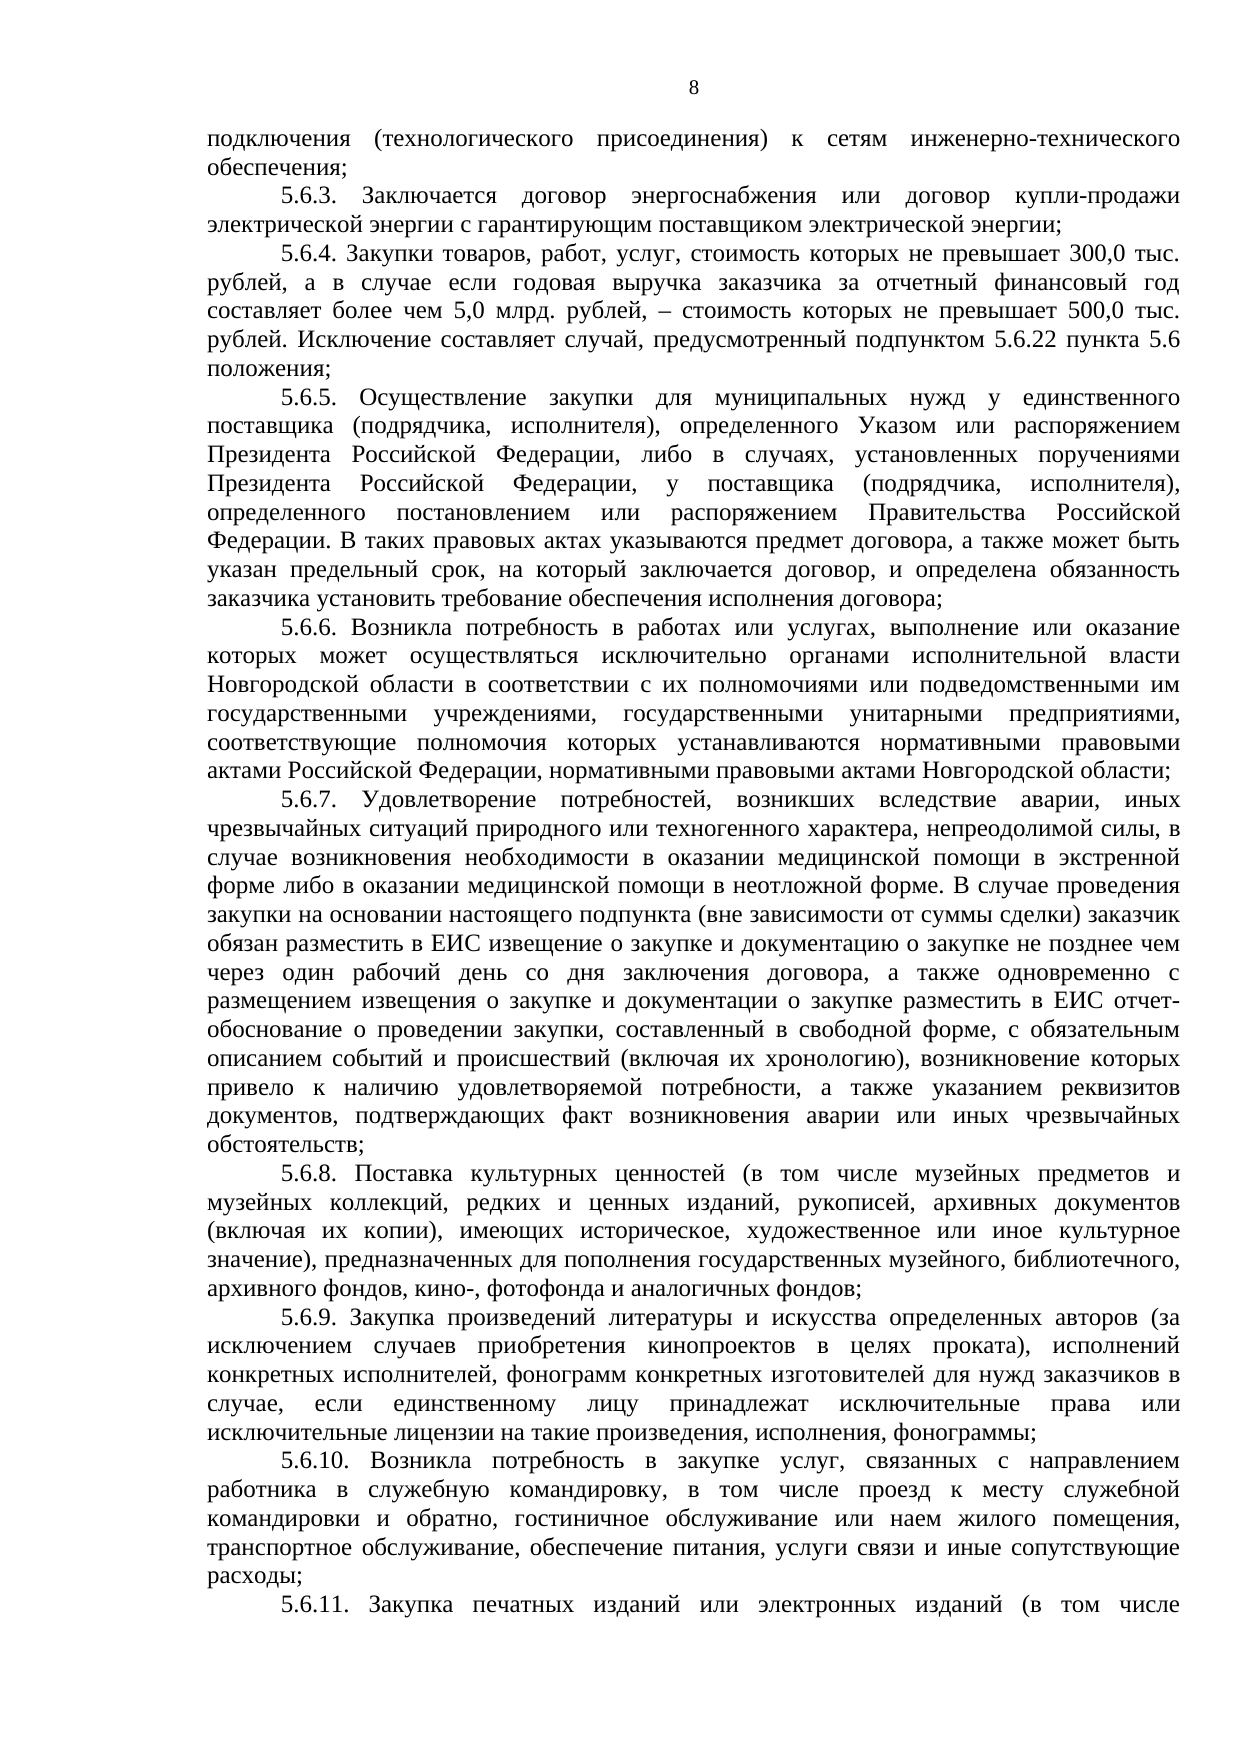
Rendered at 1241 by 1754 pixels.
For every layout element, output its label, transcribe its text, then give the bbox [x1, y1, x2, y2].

text 5.6.10. Возникла потребность в закупке услуг, связанных с направлением работника в служебную командировку, в том числе проезд к месту служебной командировки и обратно, гостиничное обслуживание или наем жилого помещения, транспортное обслуживание, обеспечение питания, услуги связи и иные сопутствующие расходы; [207, 1446, 1181, 1589]
text 5.6.6. Возникла потребность в работах или услугах, выполнение или оказание которых может осуществляться исключительно органами исполнительной власти Новгородской области в соответствии с их полномочиями или подведомственными им государственными учреждениями, государственными унитарными предприятиями, соответствующие полномочия которых устанавливаются нормативными правовыми актами Российской Федерации, нормативными правовыми актами Новгородской области; [207, 612, 1181, 784]
text 5.6.7. Удовлетворение потребностей, возникших вследствие аварии, иных чрезвычайных ситуаций природного или техногенного характера, непреодолимой силы, в случае возникновения необходимости в оказании медицинской помощи в экстренной форме либо в оказании медицинской помощи в неотложной форме. В случае проведения закупки на основании настоящего подпункта (вне зависимости от суммы сделки) заказчик обязан разместить в ЕИС извещение о закупке и документацию о закупке не позднее чем через один рабочий день со дня заключения договора, а также одновременно с размещением извещения о закупке и документации о закупке разместить в ЕИС отчет-обоснование о проведении закупки, составленный в свободной форме, с обязательным описанием событий и происшествий (включая их хронологию), возникновение которых привело к наличию удовлетворяемой потребности, а также указанием реквизитов документов, подтверждающих факт возникновения аварии или иных чрезвычайных обстоятельств; [207, 784, 1181, 1158]
text 5.6.8. Поставка культурных ценностей (в том числе музейных предметов и музейных коллекций, редких и ценных изданий, рукописей, архивных документов (включая их копии), имеющих историческое, художественное или иное культурное значение), предназначенных для пополнения государственных музейного, библиотечного, архивного фондов, кино-, фотофонда и аналогичных фондов; [207, 1158, 1181, 1302]
text 5.6.9. Закупка произведений литературы и искусства определенных авторов (за исключением случаев приобретения кинопроектов в целях проката), исполнений конкретных исполнителей, фонограмм конкретных изготовителей для нужд заказчиков в случае, если единственному лицу принадлежат исключительные права или исключительные лицензии на такие произведения, исполнения, фонограммы; [207, 1302, 1181, 1446]
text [207, 1589, 1181, 1618]
text 5.6.5. Осуществление закупки для муниципальных нужд у единственного поставщика (подрядчика, исполнителя), определенного Указом или распоряжением Президента Российской Федерации, либо в случаях, установленных поручениями Президента Российской Федерации, у поставщика (подрядчика, исполнителя), определенного постановлением или распоряжением Правительства Российской Федерации. В таких правовых актах указываются предмет договора, а также может быть указан предельный срок, на который заключается договор, и определена обязанность заказчика установить требование обеспечения исполнения договора; [207, 382, 1181, 612]
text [207, 123, 1181, 181]
text 5.6.4. Закупки товаров, работ, услуг, стоимость которых не превышает 300,0 тыс. рублей, а в случае если годовая выручка заказчика за отчетный финансовый год составляет более чем 5,0 млрд. рублей, – стоимость которых не превышает 500,0 тыс. рублей. Исключение составляет случай, предусмотренный подпунктом 5.6.22 пункта 5.6 положения; [207, 238, 1181, 382]
text 5.6.3. Заключается договор энергоснабжения или договор купли-продажи электрической энергии с гарантирующим поставщиком электрической энергии; [207, 181, 1181, 238]
